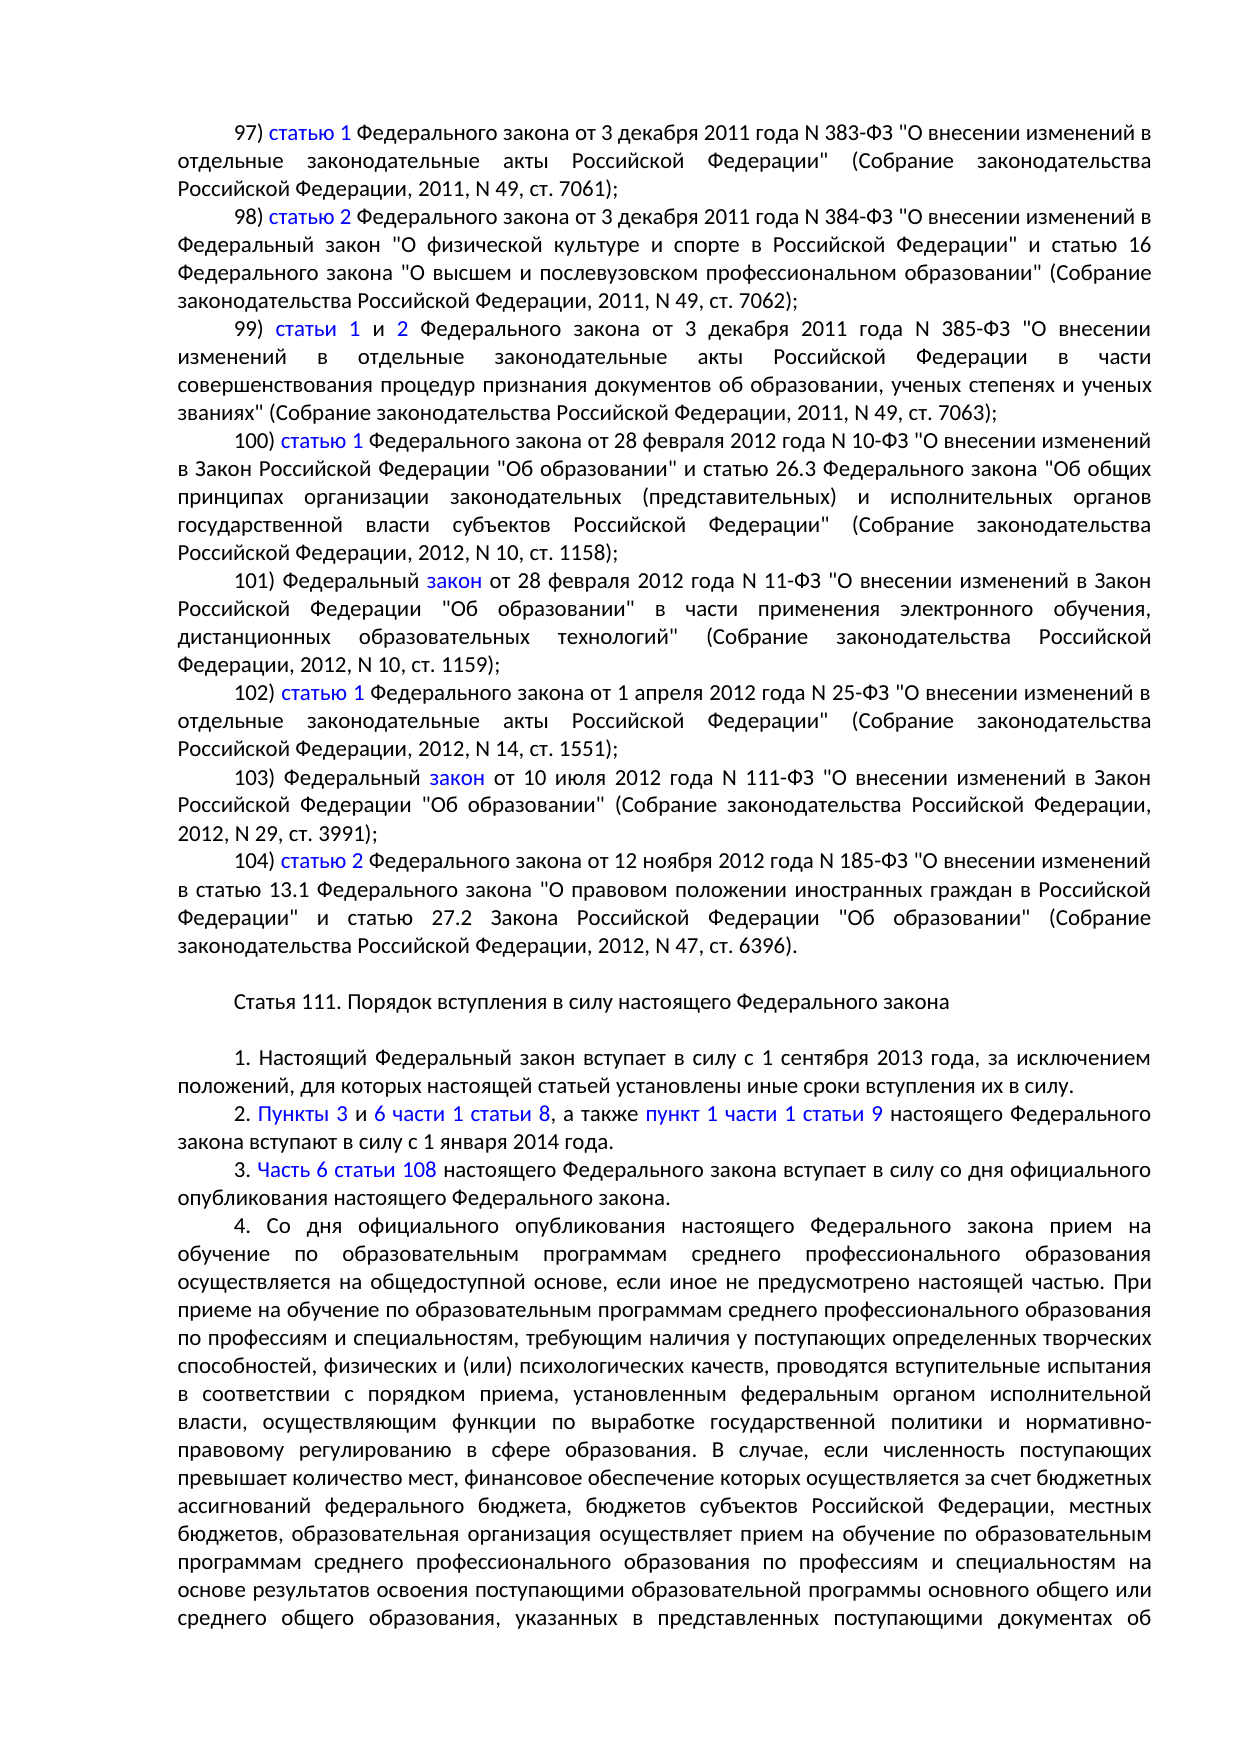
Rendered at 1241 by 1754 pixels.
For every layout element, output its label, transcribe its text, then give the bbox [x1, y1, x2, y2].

text 101) Федеральный закон от 28 февраля 2012 года N 11-ФЗ "О внесении изменений в Закон Российской Федерации "Об образовании" в части применения электронного обучения, дистанционных образовательных технологий" (Собрание законодательства Российской Федерации, 2012, N 10, ст. 1159); [177, 566, 1152, 678]
text 3. Часть 6 статьи 108 настоящего Федерального закона вступает в силу со дня официального опубликования настоящего Федерального закона. [177, 1155, 1152, 1211]
text 104) статью 2 Федерального закона от 12 ноября 2012 года N 185-ФЗ "О внесении изменений в статью 13.1 Федерального закона "О правовом положении иностранных граждан в Российской Федерации" и статью 27.2 Закона Российской Федерации "Об образовании" (Собрание законодательства Российской Федерации, 2012, N 47, ст. 6396). [177, 847, 1152, 959]
text 97) статью 1 Федерального закона от 3 декабря 2011 года N 383-ФЗ "О внесении изменений в отдельные законодательные акты Российской Федерации" (Собрание законодательства Российской Федерации, 2011, N 49, ст. 7061); [177, 118, 1152, 202]
text 100) статью 1 Федерального закона от 28 февраля 2012 года N 10-ФЗ "О внесении изменений в Закон Российской Федерации "Об образовании" и статью 26.3 Федерального закона "Об общих принципах организации законодательных (представительных) и исполнительных органов государственной власти субъектов Российской Федерации" (Собрание законодательства Российской Федерации, 2012, N 10, ст. 1158); [177, 426, 1152, 566]
text 99) статьи 1 и 2 Федерального закона от 3 декабря 2011 года N 385-ФЗ "О внесении изменений в отдельные законодательные акты Российской Федерации в части совершенствования процедур признания документов об образовании, ученых степенях и ученых званиях" (Собрание законодательства Российской Федерации, 2011, N 49, ст. 7063); [177, 314, 1152, 426]
text 103) Федеральный закон от 10 июля 2012 года N 111-ФЗ "О внесении изменений в Закон Российской Федерации "Об образовании" (Собрание законодательства Российской Федерации, 2012, N 29, ст. 3991); [177, 763, 1152, 847]
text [177, 1211, 1152, 1631]
text 98) статью 2 Федерального закона от 3 декабря 2011 года N 384-ФЗ "О внесении изменений в Федеральный закон "О физической культуре и спорте в Российской Федерации" и статью 16 Федерального закона "О высшем и послевузовском профессиональном образовании" (Собрание законодательства Российской Федерации, 2011, N 49, ст. 7062); [177, 202, 1152, 314]
text 2. Пункты 3 и 6 части 1 статьи 8, а также пункт 1 части 1 статьи 9 настоящего Федерального закона вступают в силу с 1 января 2014 года. [177, 1099, 1152, 1155]
text Статья 111. Порядок вступления в силу настоящего Федерального закона [177, 987, 1152, 1015]
text 1. Настоящий Федеральный закон вступает в силу с 1 сентября 2013 года, за исключением положений, для которых настоящей статьей установлены иные сроки вступления их в силу. [177, 1043, 1152, 1099]
text 102) статью 1 Федерального закона от 1 апреля 2012 года N 25-ФЗ "О внесении изменений в отдельные законодательные акты Российской Федерации" (Собрание законодательства Российской Федерации, 2012, N 14, ст. 1551); [177, 678, 1152, 763]
